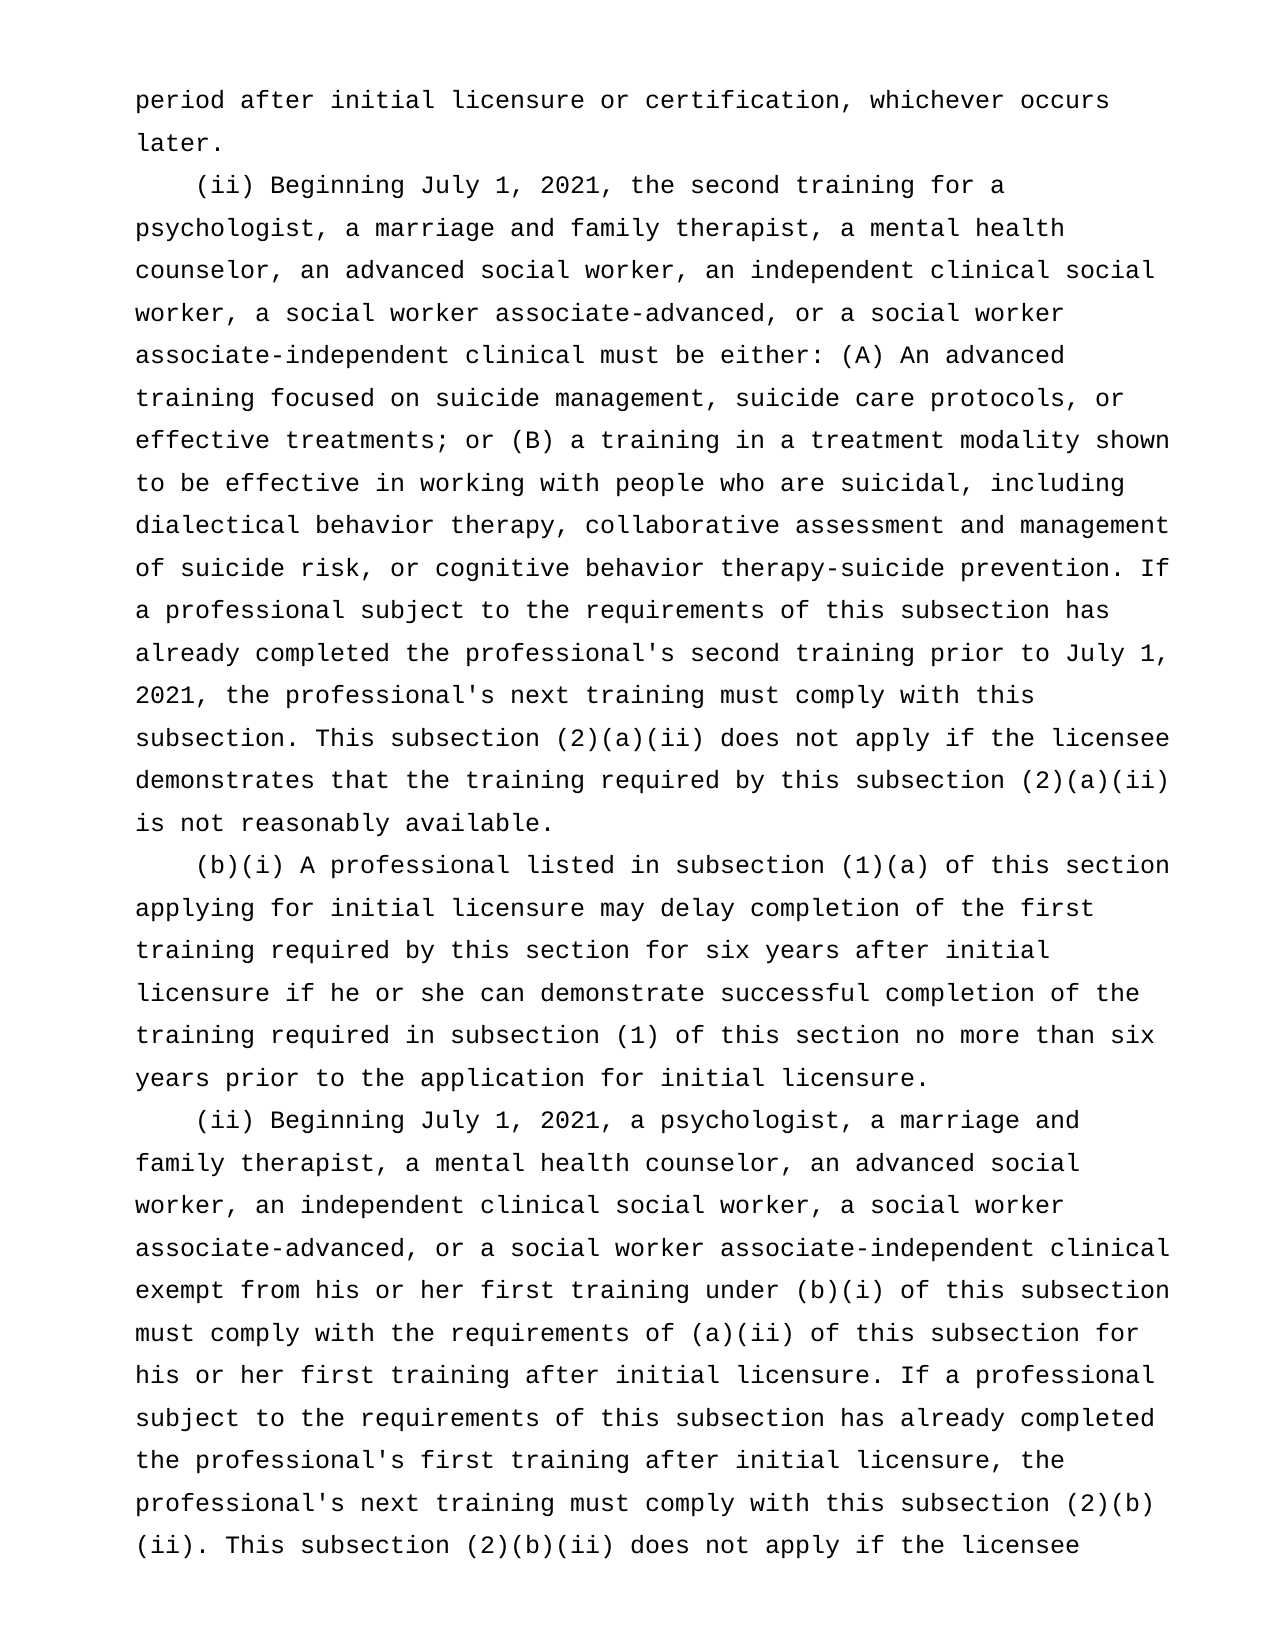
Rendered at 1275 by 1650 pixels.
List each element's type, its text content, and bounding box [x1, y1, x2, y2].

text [135, 75, 1170, 160]
text (ii) Beginning July 1, 2021, the second training for a psychologist, a marriage and family therapist, a mental health counselor, an advanced social worker, an independent clinical social worker, a social worker associate-advanced, or a social worker associate-independent clinical must be either: (A) An advanced training focused on suicide management, suicide care protocols, or effective treatments; or (B) a training in a treatment modality shown to be effective in working with people who are suicidal, including dialectical behavior therapy, collaborative assessment and management of suicide risk, or cognitive behavior therapy-suicide prevention. If a professional subject to the requirements of this subsection has already completed the professional's second training prior to July 1, 2021, the professional's next training must comply with this subsection. This subsection (2)(a)(ii) does not apply if the licensee demonstrates that the training required by this subsection (2)(a)(ii) is not reasonably available. [135, 160, 1170, 840]
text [135, 1095, 1170, 1562]
text (b)(i) A professional listed in subsection (1)(a) of this section applying for initial licensure may delay completion of the first training required by this section for six years after initial licensure if he or she can demonstrate successful completion of the training required in subsection (1) of this section no more than six years prior to the application for initial licensure. [135, 840, 1170, 1095]
